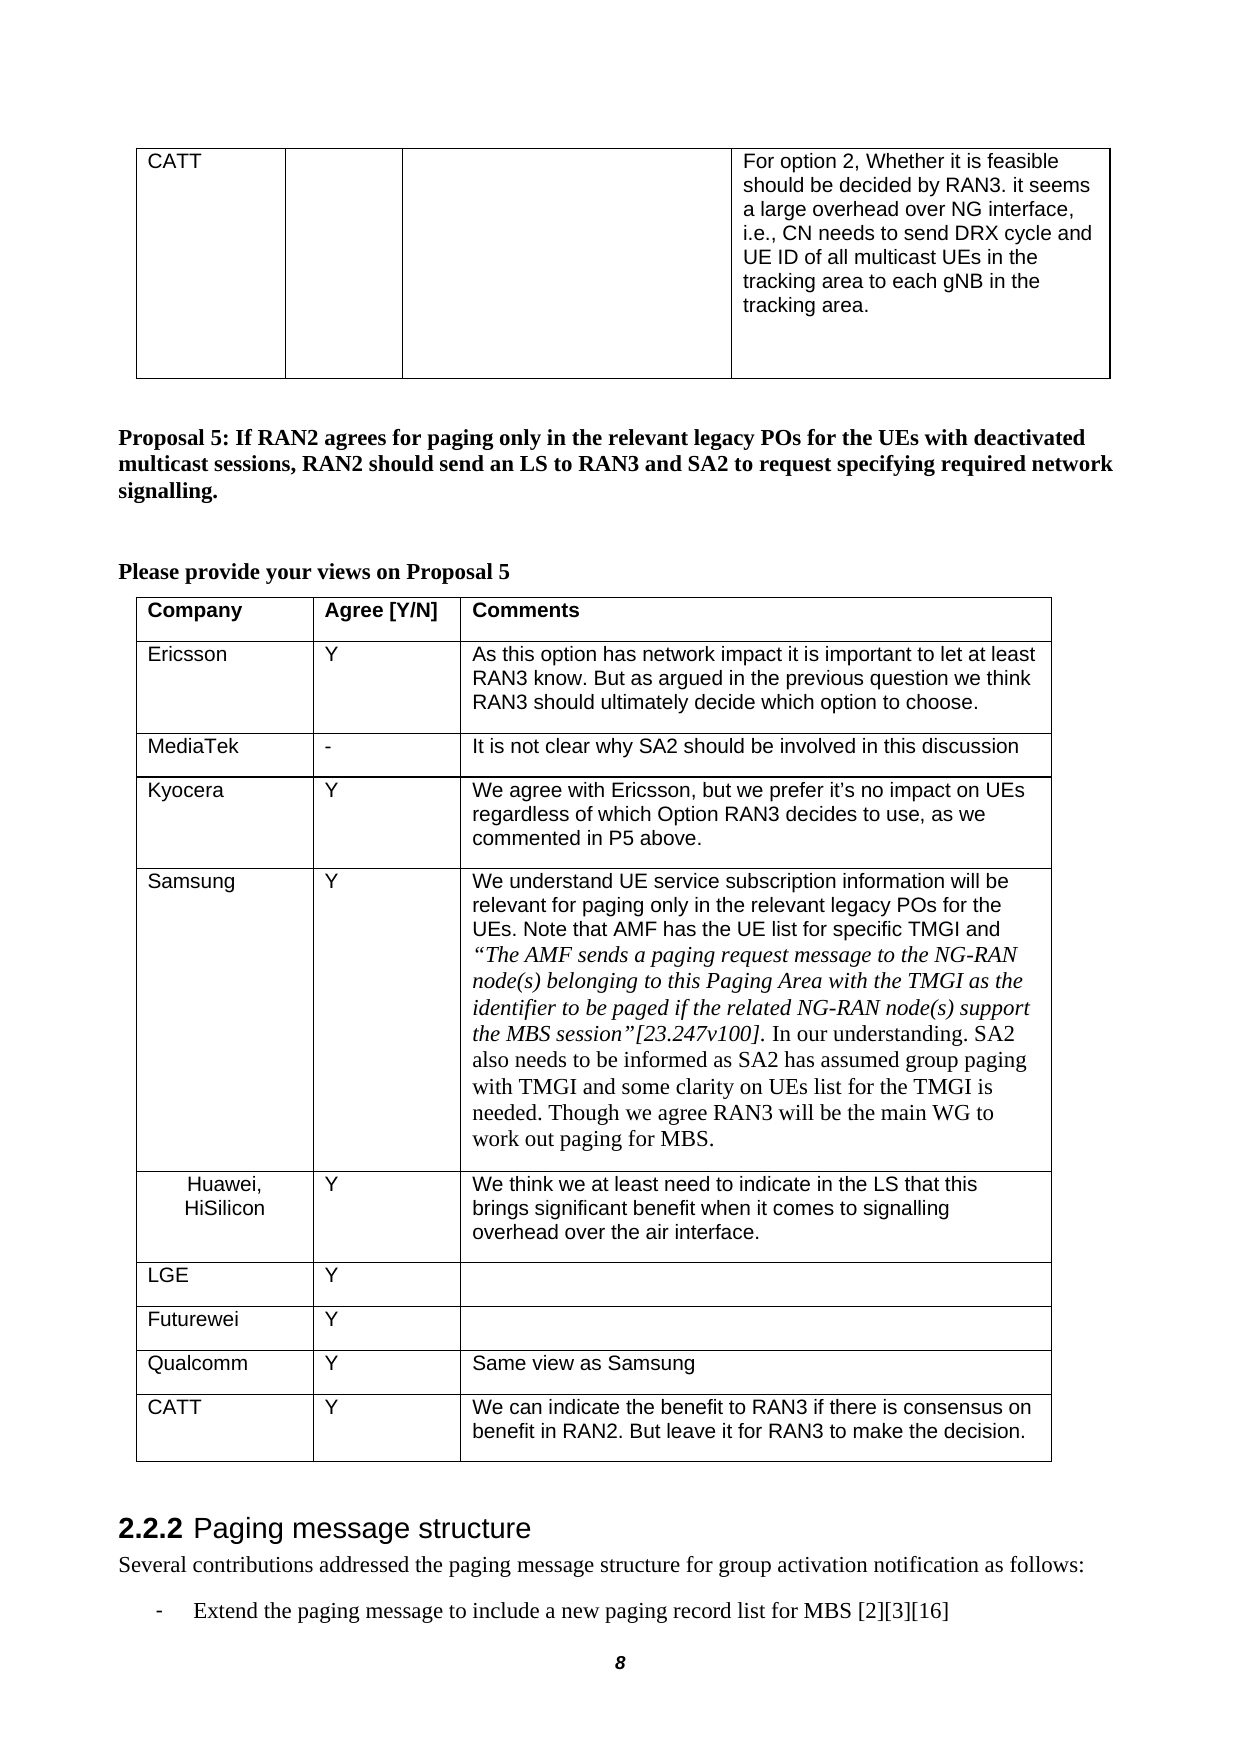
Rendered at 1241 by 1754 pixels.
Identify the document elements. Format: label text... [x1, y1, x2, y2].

table_cell We understand UE service subscription information will be relevant for paging only in the relevant legacy POs for the UEs. Note that AMF has the UE list for specific TMGI and “The AMF sends a paging request message to the NG-RAN node(s) belonging to this Paging Area with the TMGI as the identifier to be paged if the related NG-RAN node(s) support the MBS session”[23.247v100]. In our understanding. SA2 also needs to be informed as SA2 has assumed group paging with TMGI and some clarity on UEs list for the TMGI is needed. Though we agree RAN3 will be the main WG to work out paging for MBS. [461, 869, 1051, 1171]
table_cell Y [314, 1307, 460, 1350]
table_cell Y [314, 642, 460, 733]
list Extend the paging message to include a new paging record list for MBS [2][3][16] [156, 1596, 1122, 1624]
table_cell We agree with Ericsson, but we prefer it’s no impact on UEs regardless of which Option RAN3 decides to use, as we commented in P5 above. [461, 778, 1051, 868]
table_cell Ericsson [137, 642, 313, 733]
table_cell Y [314, 1351, 460, 1393]
table_cell It is not clear why SA2 should be involved in this discussion [461, 734, 1051, 776]
table_cell [286, 149, 402, 378]
table_cell We can indicate the benefit to RAN3 if there is consensus on benefit in RAN2. But leave it for RAN3 to make the decision. [461, 1395, 1051, 1461]
text Several contributions addressed the paging message structure for group activation notification as follows: [118, 1551, 1122, 1577]
table_cell Qualcomm [137, 1351, 313, 1393]
table_cell Y [314, 1395, 460, 1461]
table_cell Samsung [137, 869, 313, 1171]
table_cell CATT [137, 149, 285, 378]
table_header Agree [Y/N] [314, 598, 460, 641]
table_cell [461, 1307, 1051, 1350]
table_cell [461, 1263, 1051, 1306]
table_cell MediaTek [137, 734, 313, 776]
table_header Company [137, 598, 313, 641]
text Proposal 5: If RAN2 agrees for paging only in the relevant legacy POs for the UEs with deactivated multicast sessions, RAN2 should send an LS to RAN3 and SA2 to request specifying required network signalling. [118, 424, 1122, 503]
table_cell For option 2, Whether it is feasible should be decided by RAN3. it seems a large overhead over NG interface, i.e., CN needs to send DRX cycle and UE ID of all multicast UEs in the tracking area to each gNB in the tracking area. [732, 149, 1109, 378]
table_cell Kyocera [137, 778, 313, 868]
table_header Comments [461, 598, 1051, 641]
subtitle Paging message structure [118, 1511, 1122, 1545]
table_cell Y [314, 778, 460, 868]
text Please provide your views on Proposal 5 [118, 558, 1122, 585]
table_cell CATT [137, 1395, 313, 1461]
table_cell Huawei, HiSilicon [137, 1172, 313, 1262]
table_cell As this option has network impact it is important to let at least RAN3 know. But as argued in the previous question we think RAN3 should ultimately decide which option to choose. [461, 642, 1051, 733]
table_cell Futurewei [137, 1307, 313, 1350]
table_cell - [314, 734, 460, 776]
table_cell Y [314, 1172, 460, 1262]
table_cell Y [314, 1263, 460, 1306]
table_cell LGE [137, 1263, 313, 1306]
table_cell Same view as Samsung [461, 1351, 1051, 1393]
table_cell [403, 149, 731, 378]
table_cell Y [314, 869, 460, 1171]
table_cell We think we at least need to indicate in the LS that this brings significant benefit when it comes to signalling overhead over the air interface. [461, 1172, 1051, 1262]
